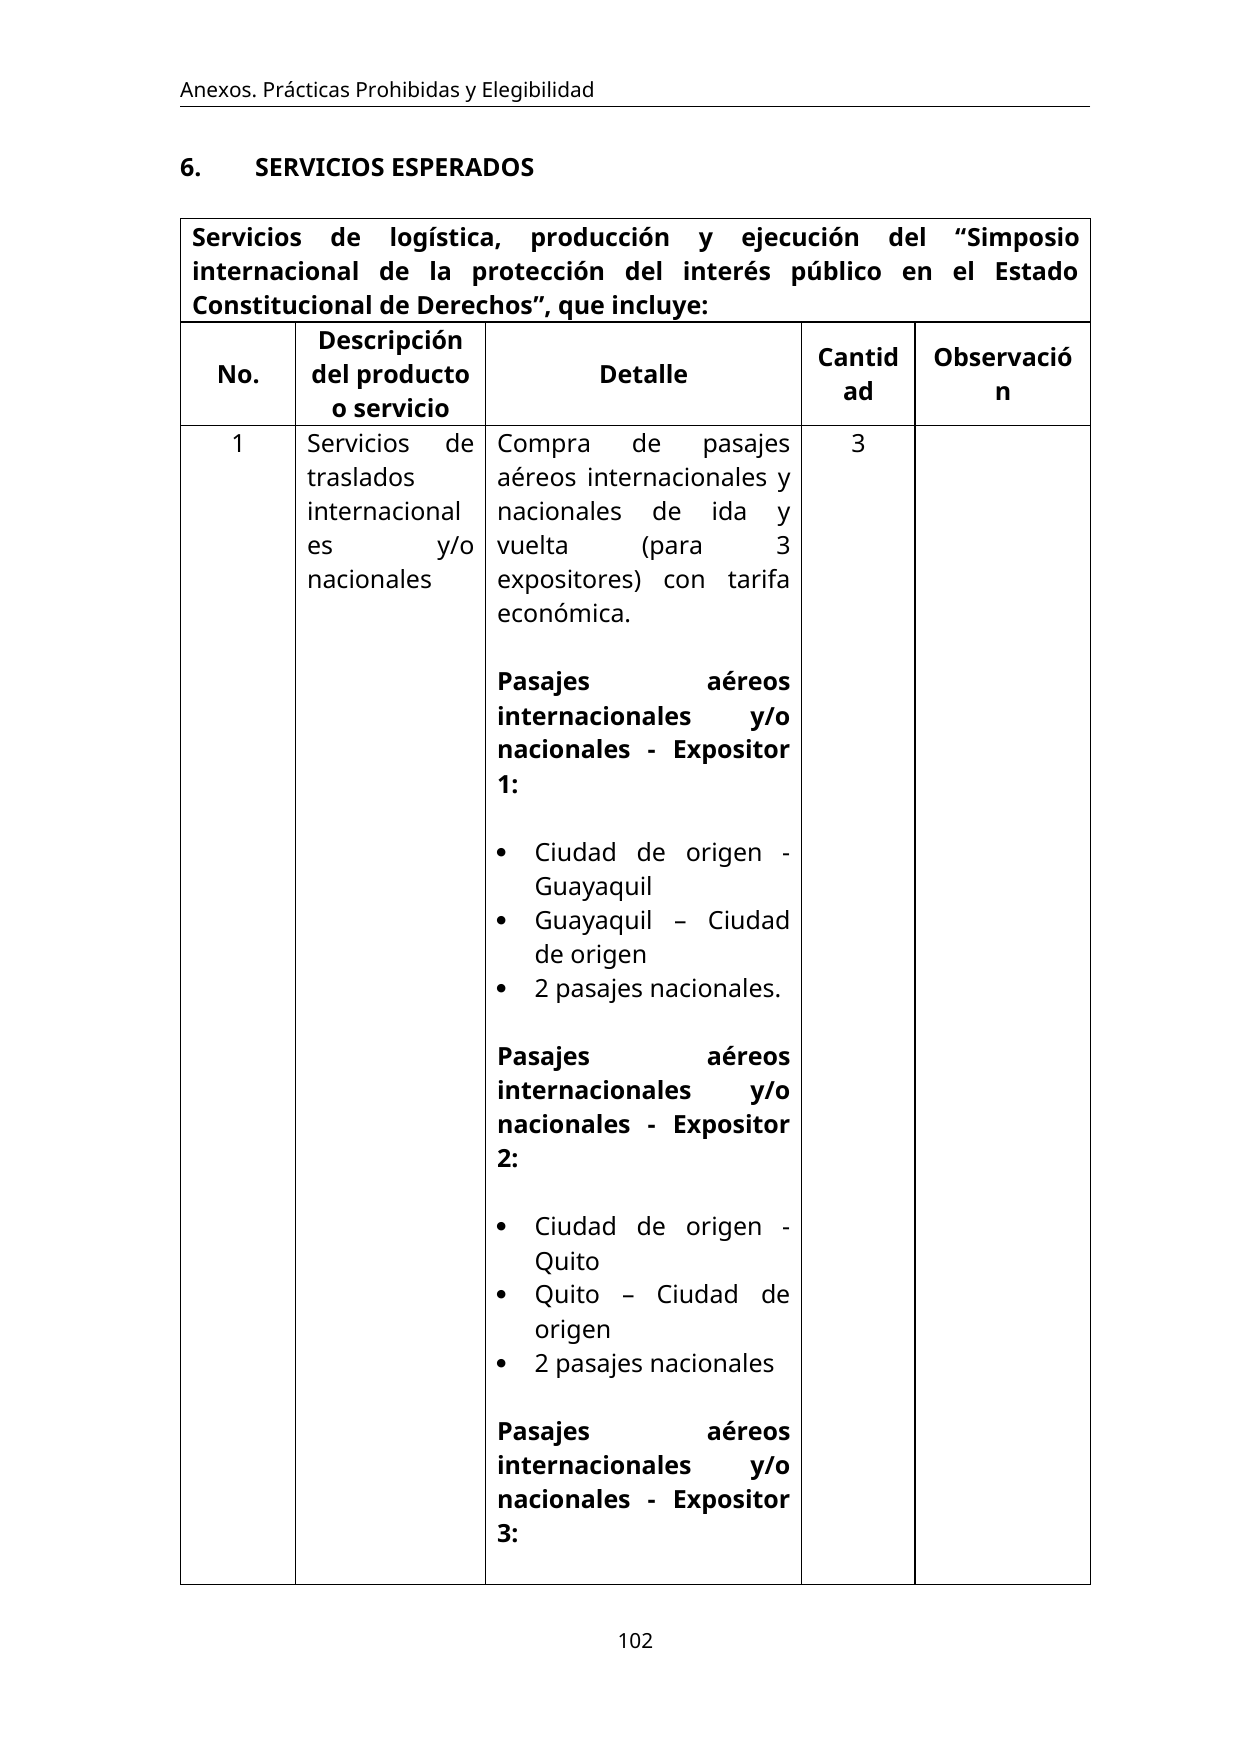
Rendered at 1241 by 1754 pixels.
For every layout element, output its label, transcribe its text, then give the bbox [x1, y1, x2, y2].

table_cell Detalle [486, 323, 801, 424]
list SERVICIOS ESPERADOS [180, 150, 1085, 184]
table_cell No. [181, 323, 295, 424]
table_cell 3 [802, 426, 914, 1584]
table_cell [916, 426, 1090, 1584]
table_cell Cantidad [802, 323, 914, 424]
table_cell 1 [181, 426, 295, 1584]
table_header Servicios de logística, producción y ejecución del “Simposio internacional de la protección del interés público en el Estado Constitucional de Derechos”, que incluye: [181, 219, 1090, 321]
table_cell Descripción del producto o servicio [296, 323, 485, 424]
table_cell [296, 426, 485, 1584]
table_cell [486, 426, 801, 1584]
table_cell Observación [916, 323, 1090, 424]
